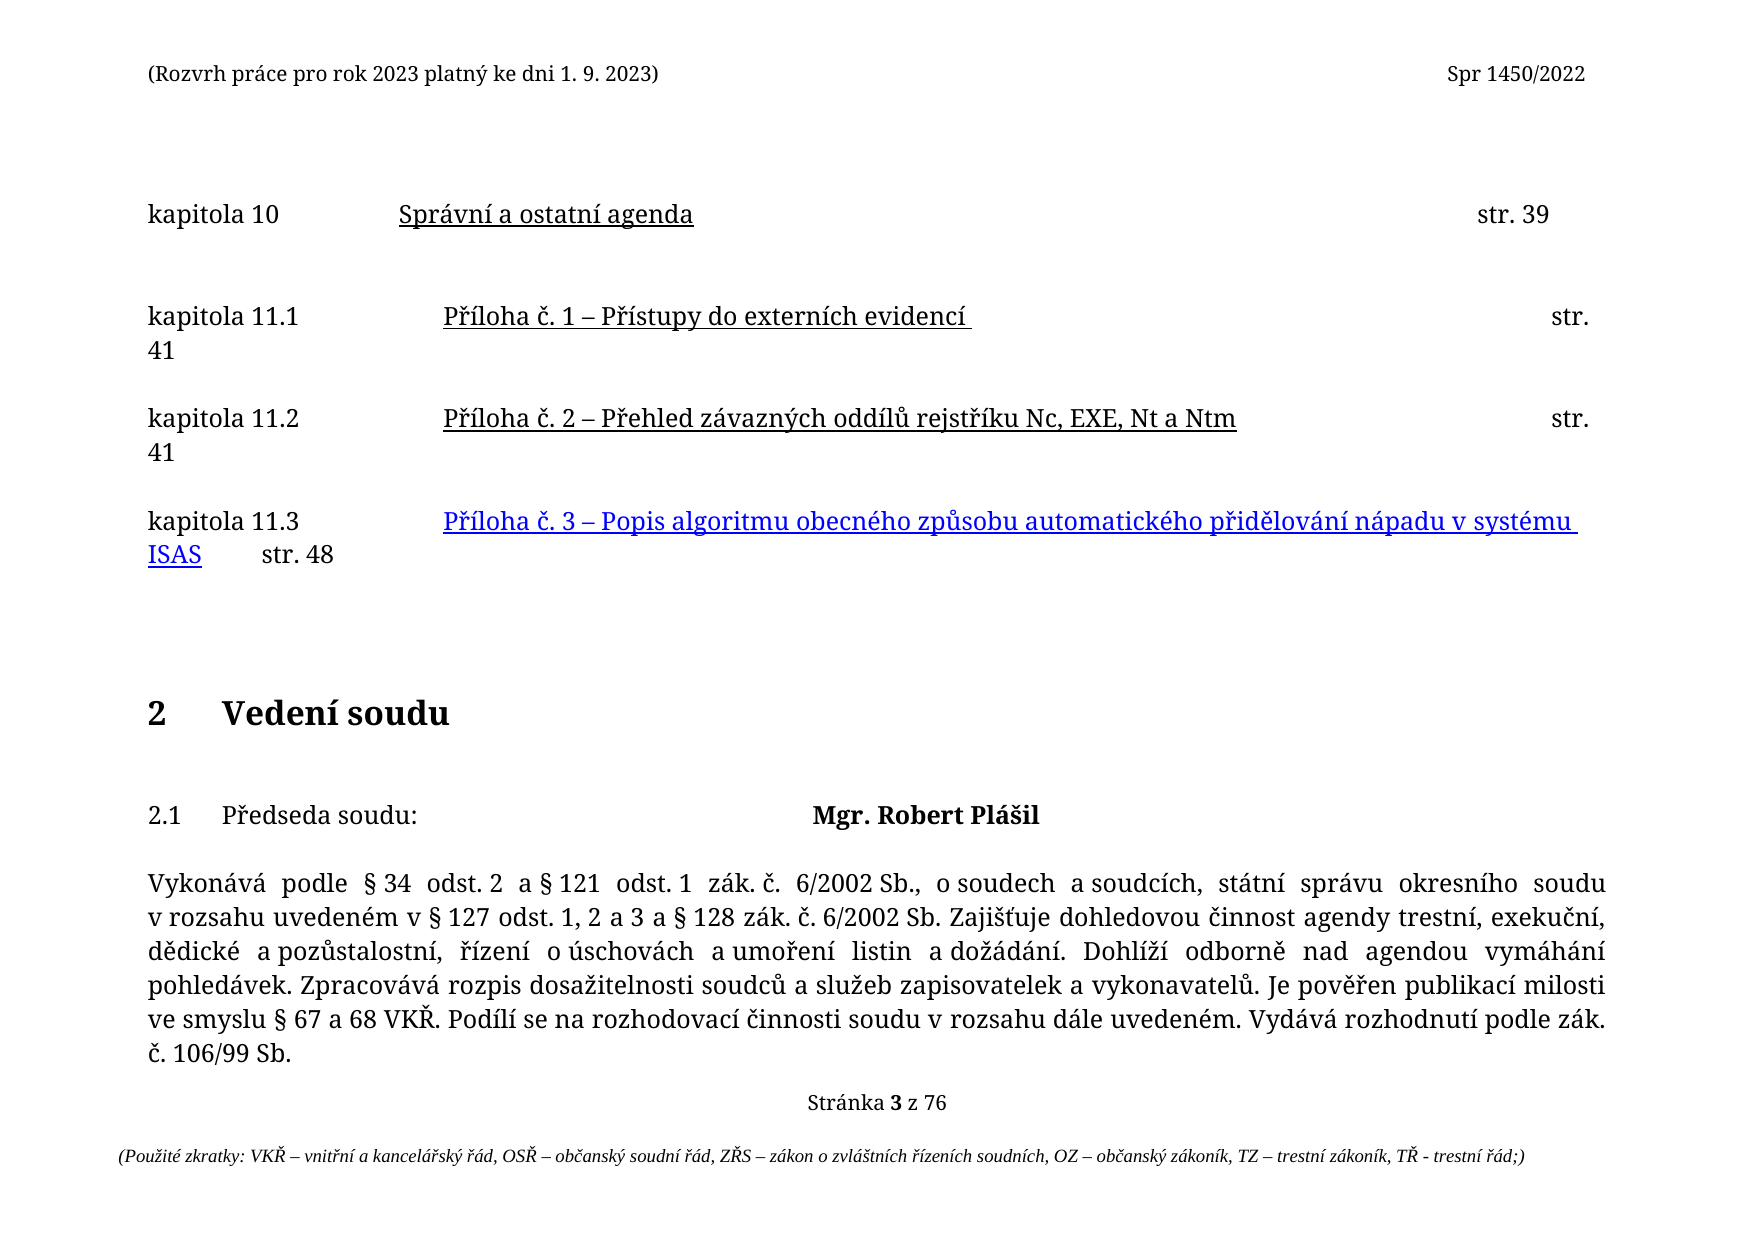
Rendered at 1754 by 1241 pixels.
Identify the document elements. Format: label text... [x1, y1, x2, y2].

text 2.1 Předseda soudu: Mgr. Robert Plášil [148, 797, 1606, 831]
text kapitola 11.1 Příloha č. 1 – Přístupy do externích evidencí str. 41 [148, 299, 1606, 367]
text Vykonává podle § 34 odst. 2 a § 121 odst. 1 zák. č. 6/2002 Sb., o soudech a soudcích, státní správu okresního soudu v rozsahu uvedeném v § 127 odst. 1, 2 a 3 a § 128 zák. č. 6/2002 Sb. Zajišťuje dohledovou činnost agendy trestní, exekuční, dědické a pozůstalostní, řízení o úschovách a umoření listin a dožádání. Dohlíží odborně nad agendou vymáhání pohledávek. Zpracovává rozpis dosažitelnosti soudců a služeb zapisovatelek a vykonavatelů. Je pověřen publikací milosti ve smyslu § 67 a 68 VKŘ. Podílí se na rozhodovací činnosti soudu v rozsahu dále uvedeném. Vydává rozhodnutí podle zák. č. 106/99 Sb. [148, 865, 1606, 1070]
text kapitola 10 Správní a ostatní agenda str. 39 [148, 197, 1606, 231]
text kapitola 11.3 Příloha č. 3 – Popis algoritmu obecného způsobu automatického přidělování nápadu v systému ISAS str. 48 [148, 503, 1606, 571]
text kapitola 11.2 Příloha č. 2 – Přehled závazných oddílů rejstříku Nc, EXE, Nt a Ntm str. 41 [148, 401, 1606, 469]
subtitle 2 Vedení soudu [148, 689, 1606, 735]
